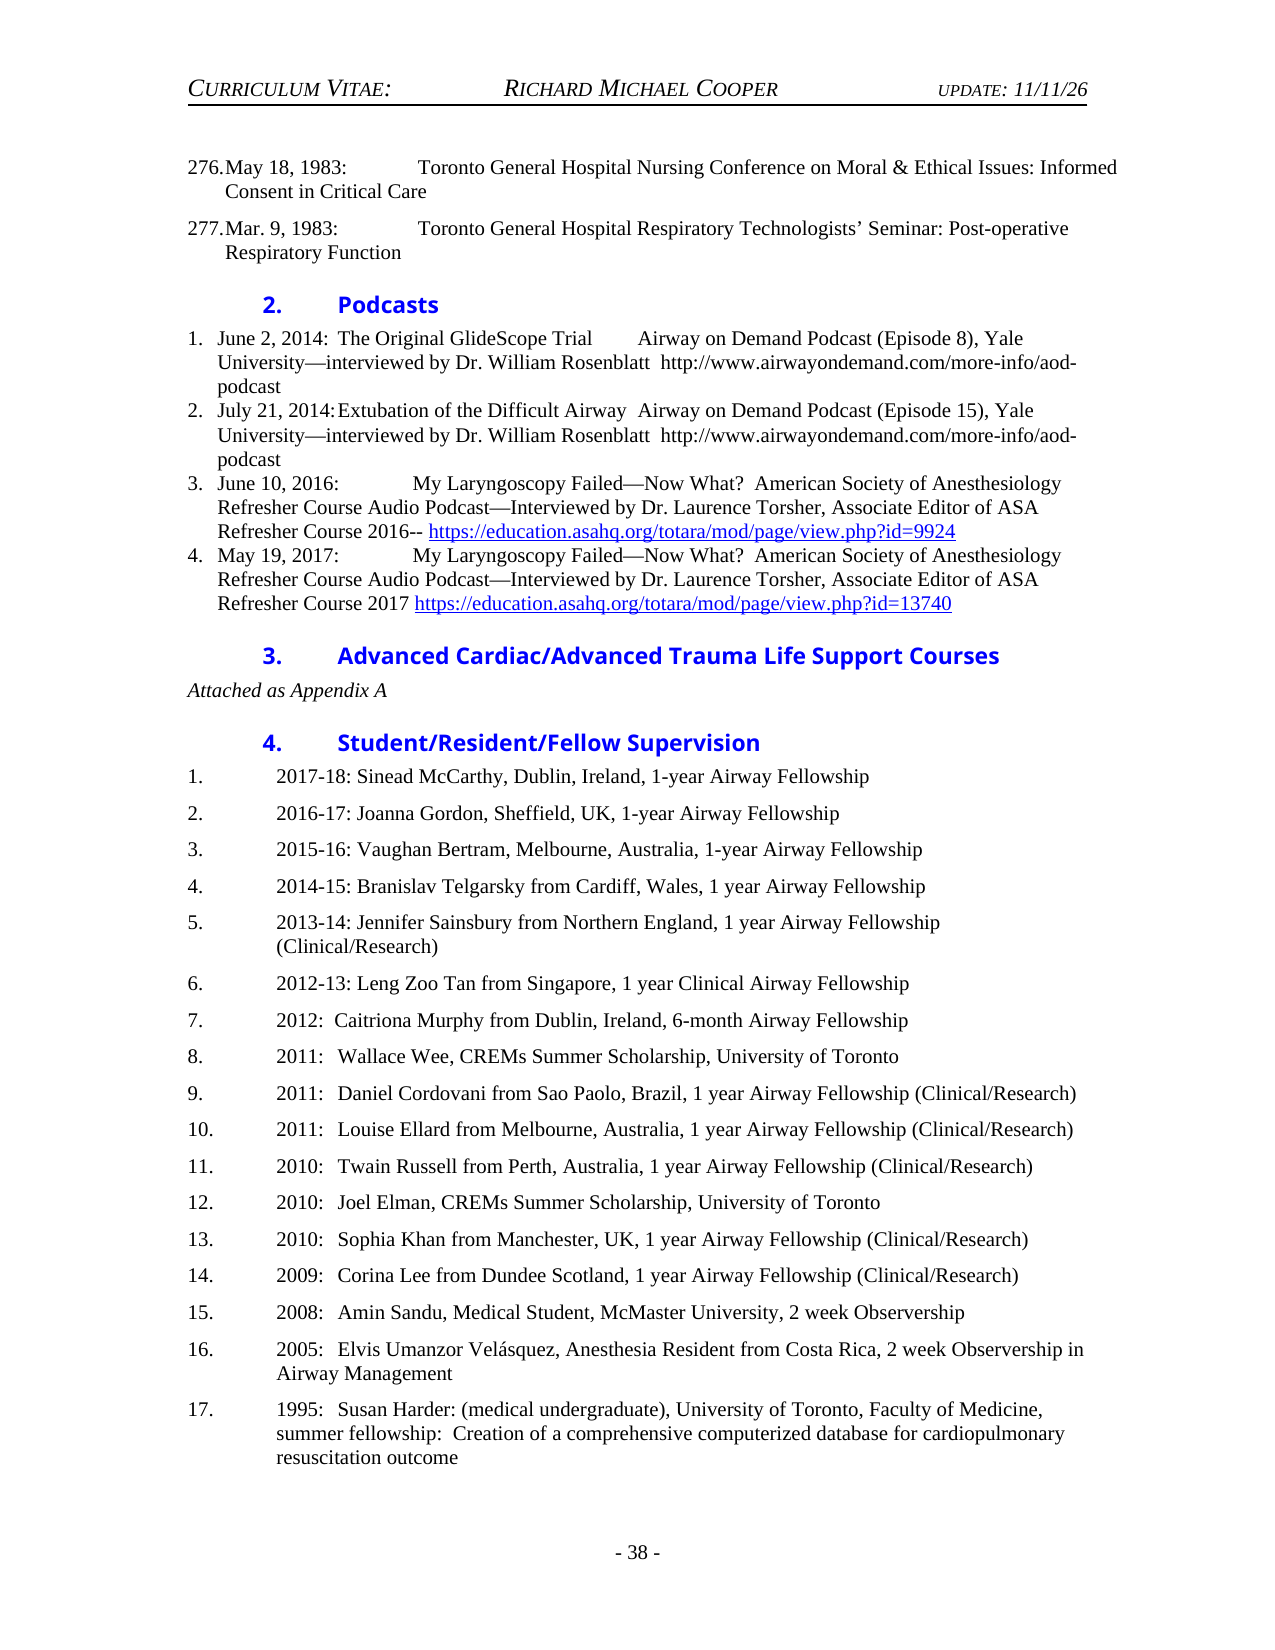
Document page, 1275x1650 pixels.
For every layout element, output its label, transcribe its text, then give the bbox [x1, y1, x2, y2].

list 2016-17: Joanna Gordon, Sheffield, UK, 1-year Airway Fellowship [187, 801, 1087, 825]
list Mar. 9, 1983: Toronto General Hospital Respiratory Technologists’ Seminar: Post-operative Respiratory Function [187, 216, 1132, 264]
list 2005: Elvis Umanzor Velásquez, Anesthesia Resident from Costa Rica, 2 week Observership in Airway Management [187, 1337, 1087, 1385]
list 2015-16: Vaughan Bertram, Melbourne, Australia, 1-year Airway Fellowship [187, 837, 1087, 861]
list 2009: Corina Lee from Dundee Scotland, 1 year Airway Fellowship (Clinical/Research) [187, 1263, 1087, 1287]
list June 2, 2014: The Original GlideScope Trial Airway on Demand Podcast (Episode 8), Yale University—interviewed by Dr. William Rosenblatt http://www.airwayondemand.com/more-info/aod-podcast [187, 326, 1087, 398]
list 2010: Joel Elman, CREMs Summer Scholarship, University of Toronto [187, 1190, 1087, 1214]
list 2014-15: Branislav Telgarsky from Cardiff, Wales, 1 year Airway Fellowship [187, 874, 1087, 898]
list 2012-13: Leng Zoo Tan from Singapore, 1 year Clinical Airway Fellowship [187, 971, 1087, 995]
list 1995: Susan Harder: (medical undergraduate), University of Toronto, Faculty of Medicine, summer fellowship: Creation of a comprehensive computerized database for cardiopulmonary resuscitation outcome [187, 1397, 1087, 1469]
list 2010: Sophia Khan from Manchester, UK, 1 year Airway Fellowship (Clinical/Research) [187, 1227, 1087, 1251]
text Attached as Appendix A [187, 677, 1087, 702]
list 2012: Caitriona Murphy from Dublin, Ireland, 6-month Airway Fellowship [187, 1007, 1087, 1032]
list June 10, 2016: My Laryngoscopy Failed—Now What? American Society of Anesthesiology Refresher Course Audio Podcast—Interviewed by Dr. Laurence Torsher, Associate Editor of ASA Refresher Course 2016-- https://education.asahq.org/totara/mod/page/view.php?id=9924 [187, 471, 1087, 543]
subtitle 3. Advanced Cardiac/Advanced Trauma Life Support Courses [262, 640, 1087, 671]
subtitle 4. Student/Resident/Fellow Supervision [262, 727, 1087, 758]
list 2011: Wallace Wee, CREMs Summer Scholarship, University of Toronto [187, 1044, 1087, 1068]
list July 21, 2014: Extubation of the Difficult Airway Airway on Demand Podcast (Episode 15), Yale University—interviewed by Dr. William Rosenblatt http://www.airwayondemand.com/more-info/aod-podcast [187, 398, 1087, 471]
list 2008: Amin Sandu, Medical Student, McMaster University, 2 week Observership [187, 1300, 1087, 1324]
list 2011: Louise Ellard from Melbourne, Australia, 1 year Airway Fellowship (Clinical/Research) [187, 1117, 1087, 1141]
subtitle 2. Podcasts [262, 289, 1087, 320]
list May 18, 1983: Toronto General Hospital Nursing Conference on Moral & Ethical Issues: Informed Consent in Critical Care [187, 155, 1132, 203]
list 2010: Twain Russell from Perth, Australia, 1 year Airway Fellowship (Clinical/Research) [187, 1154, 1087, 1178]
list 2013-14: Jennifer Sainsbury from Northern England, 1 year Airway Fellowship (Clinical/Research) [187, 910, 1087, 958]
list 2017-18: Sinead McCarthy, Dublin, Ireland, 1-year Airway Fellowship [187, 764, 1087, 788]
list 2011: Daniel Cordovani from Sao Paolo, Brazil, 1 year Airway Fellowship (Clinical/Research) [187, 1081, 1087, 1105]
list May 19, 2017: My Laryngoscopy Failed—Now What? American Society of Anesthesiology Refresher Course Audio Podcast—Interviewed by Dr. Laurence Torsher, Associate Editor of ASA Refresher Course 2017 https://education.asahq.org/totara/mod/page/view.php?id=13740 [187, 543, 1087, 615]
